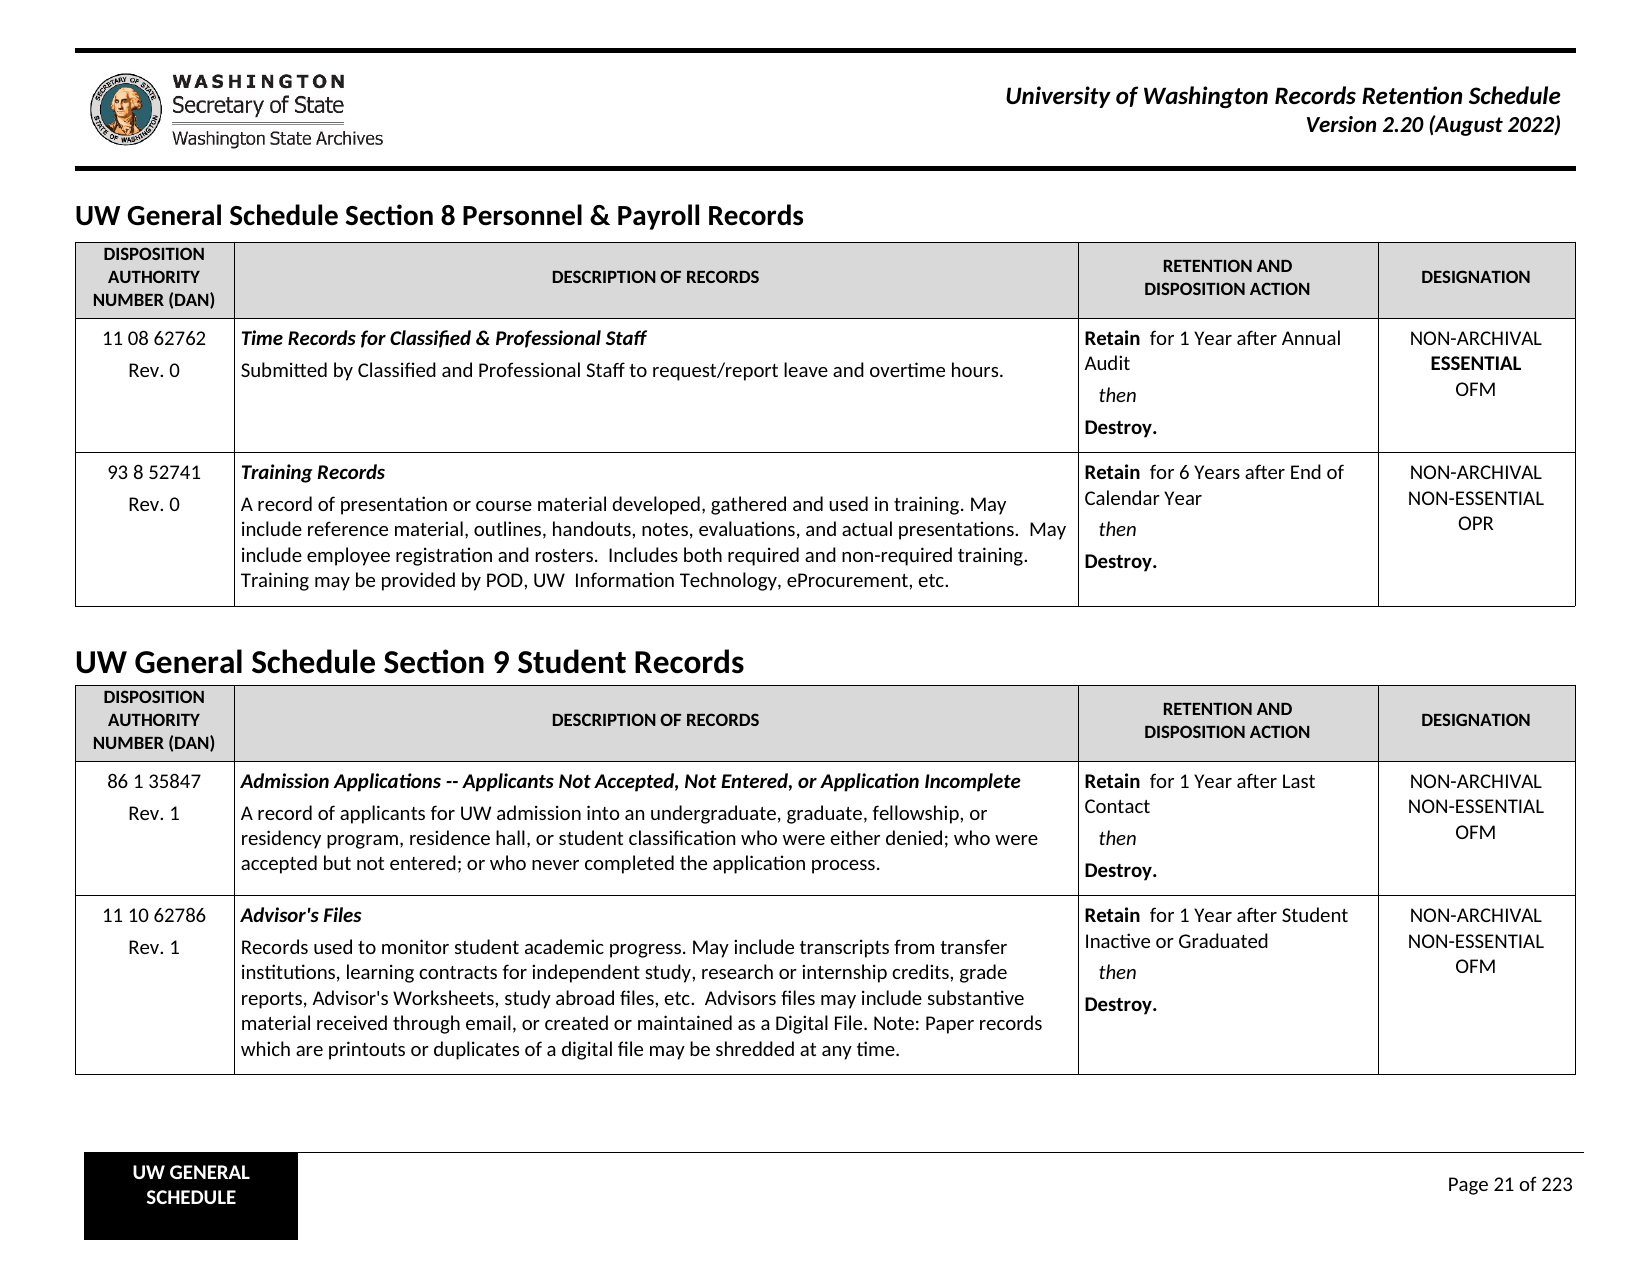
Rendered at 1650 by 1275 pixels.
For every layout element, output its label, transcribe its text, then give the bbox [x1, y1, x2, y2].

table_cell 93 8 52741 Rev. 0 [76, 453, 234, 606]
table_header DESIGNATION [1379, 243, 1575, 318]
table_cell Advisor's Files Records used to monitor student academic progress. May include transcripts from transfer institutions, learning contracts for independent study, research or internship credits, grade reports, Advisor's Worksheets, study abroad files, etc. Advisors files may include substantive material received through email, or created or maintained as a Digital File. Note: Paper records which are printouts or duplicates of a digital file may be shredded at any time. [235, 896, 1078, 1074]
table_header DESCRIPTION OF RECORDS [235, 686, 1078, 761]
table_header DISPOSITION AUTHORITY NUMBER (DAN) [76, 243, 234, 318]
table_cell NON-ARCHIVAL NON-ESSENTIAL OFM [1379, 762, 1575, 895]
table_cell NON-ARCHIVAL ESSENTIAL OFM [1379, 319, 1575, 452]
table_header DISPOSITION AUTHORITY NUMBER (DAN) [76, 686, 234, 761]
table_cell 86 1 35847 Rev. 1 [76, 762, 234, 895]
table_cell Retain for 1 Year after Annual Audit then Destroy. [1079, 319, 1378, 452]
table_header RETENTION AND DISPOSITION ACTION [1079, 686, 1378, 761]
table_header DESCRIPTION OF RECORDS [235, 243, 1078, 318]
table_cell NON-ARCHIVAL NON-ESSENTIAL OFM [1379, 896, 1575, 1074]
table_cell NON-ARCHIVAL NON-ESSENTIAL OPR [1379, 453, 1575, 606]
table_cell Admission Applications -- Applicants Not Accepted, Not Entered, or Application Incomplete A record of applicants for UW admission into an undergraduate, graduate, fellowship, or residency program, residence hall, or student classification who were either denied; who were accepted but not entered; or who never completed the application process. [235, 762, 1078, 895]
table_cell Training Records A record of presentation or course material developed, gathered and used in training. May include reference material, outlines, handouts, notes, evaluations, and actual presentations. May include employee registration and rosters. Includes both required and non-required training. Training may be provided by POD, UW Information Technology, eProcurement, etc. [235, 453, 1078, 606]
table_cell Retain for 1 Year after Last Contact then Destroy. [1079, 762, 1378, 895]
table_cell 11 08 62762 Rev. 0 [76, 319, 234, 452]
table_header RETENTION AND DISPOSITION ACTION [1079, 243, 1378, 318]
picture [86, 53, 403, 164]
table_cell Retain for 6 Years after End of Calendar Year then Destroy. [1079, 453, 1378, 606]
table_cell Time Records for Classified & Professional Staff Submitted by Classified and Professional Staff to request/report leave and overtime hours. [235, 319, 1078, 452]
table_header DESIGNATION [1379, 686, 1575, 761]
table_cell 11 10 62786 Rev. 1 [76, 896, 234, 1074]
text UW General Schedule Section 8 Personnel & Payroll Records [75, 197, 1575, 233]
table_cell Retain for 1 Year after Student Inactive or Graduated then Destroy. [1079, 896, 1378, 1074]
subtitle UW General Schedule Section 9 Student Records [75, 641, 1575, 681]
